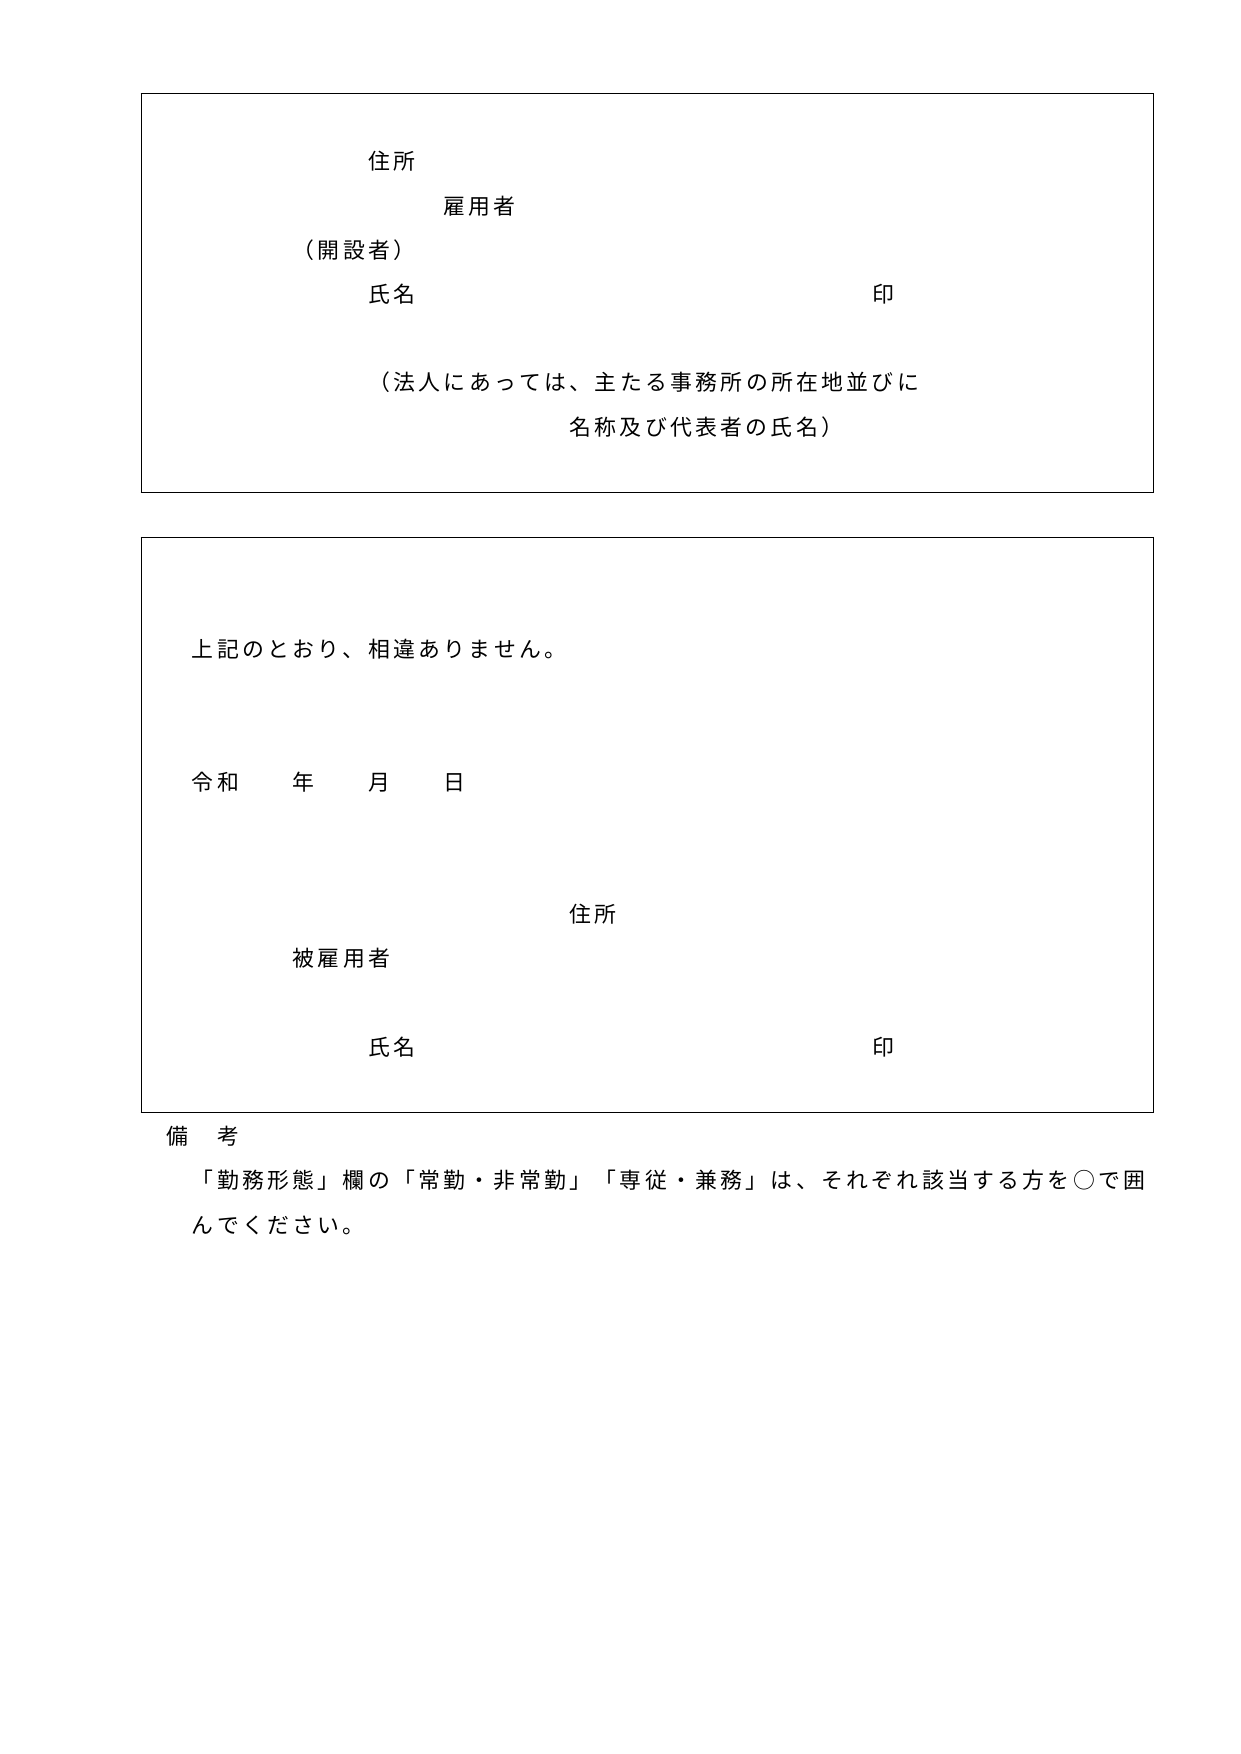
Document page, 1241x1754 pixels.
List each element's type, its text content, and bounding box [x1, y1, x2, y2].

table_header 上記のとおり、相違ありません。 令和 年 月 日 住所 被雇用者 氏名 印 [142, 538, 1153, 1112]
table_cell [142, 94, 1153, 492]
text 「勤務形態」欄の「常勤・非常勤」「専従・兼務」は、それぞれ該当する方を○で囲んでください。 [141, 1157, 1149, 1246]
text 備 考 [141, 1113, 1149, 1157]
